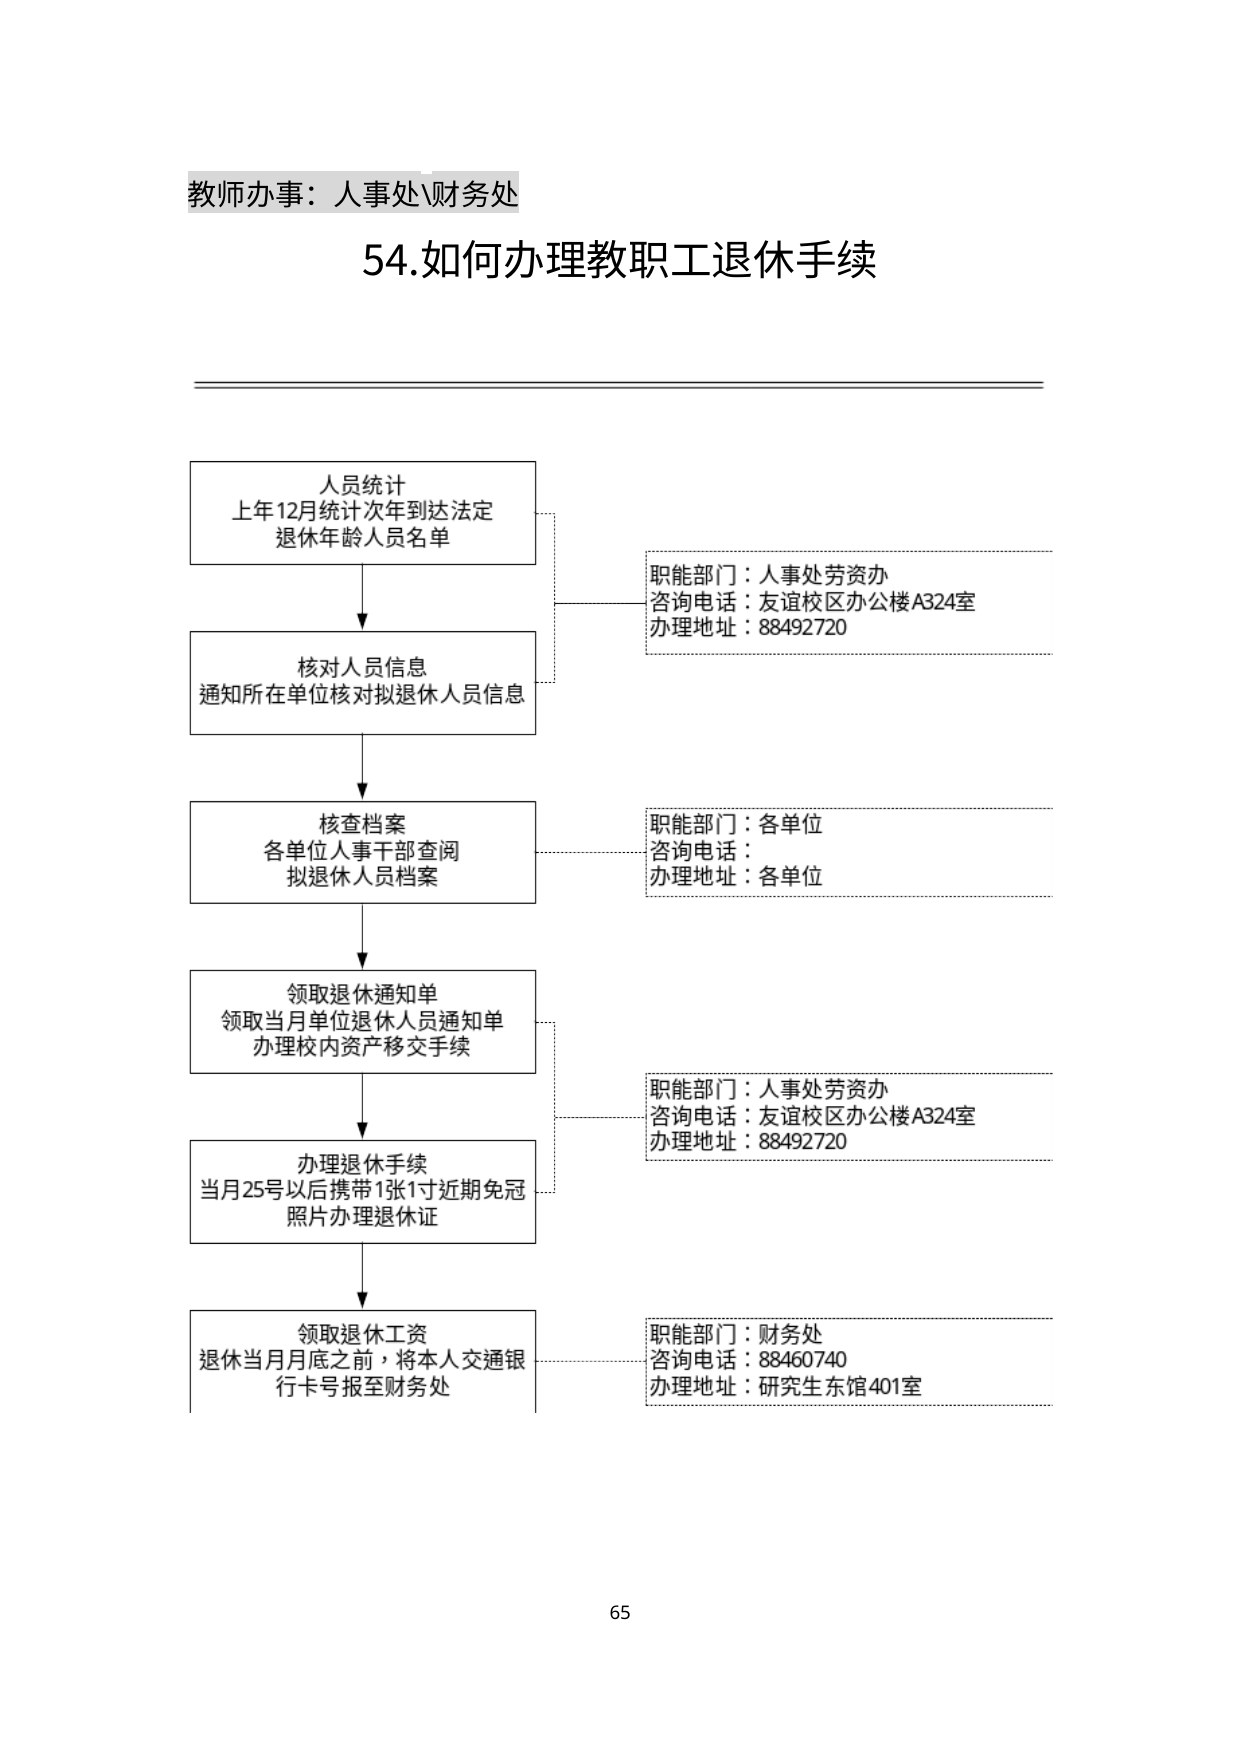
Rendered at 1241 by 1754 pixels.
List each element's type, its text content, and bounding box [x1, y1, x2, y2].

subtitle 54.如何办理教职工退休手续 [187, 225, 1053, 290]
text 教师办事：人事处\财务处 [187, 160, 1053, 225]
